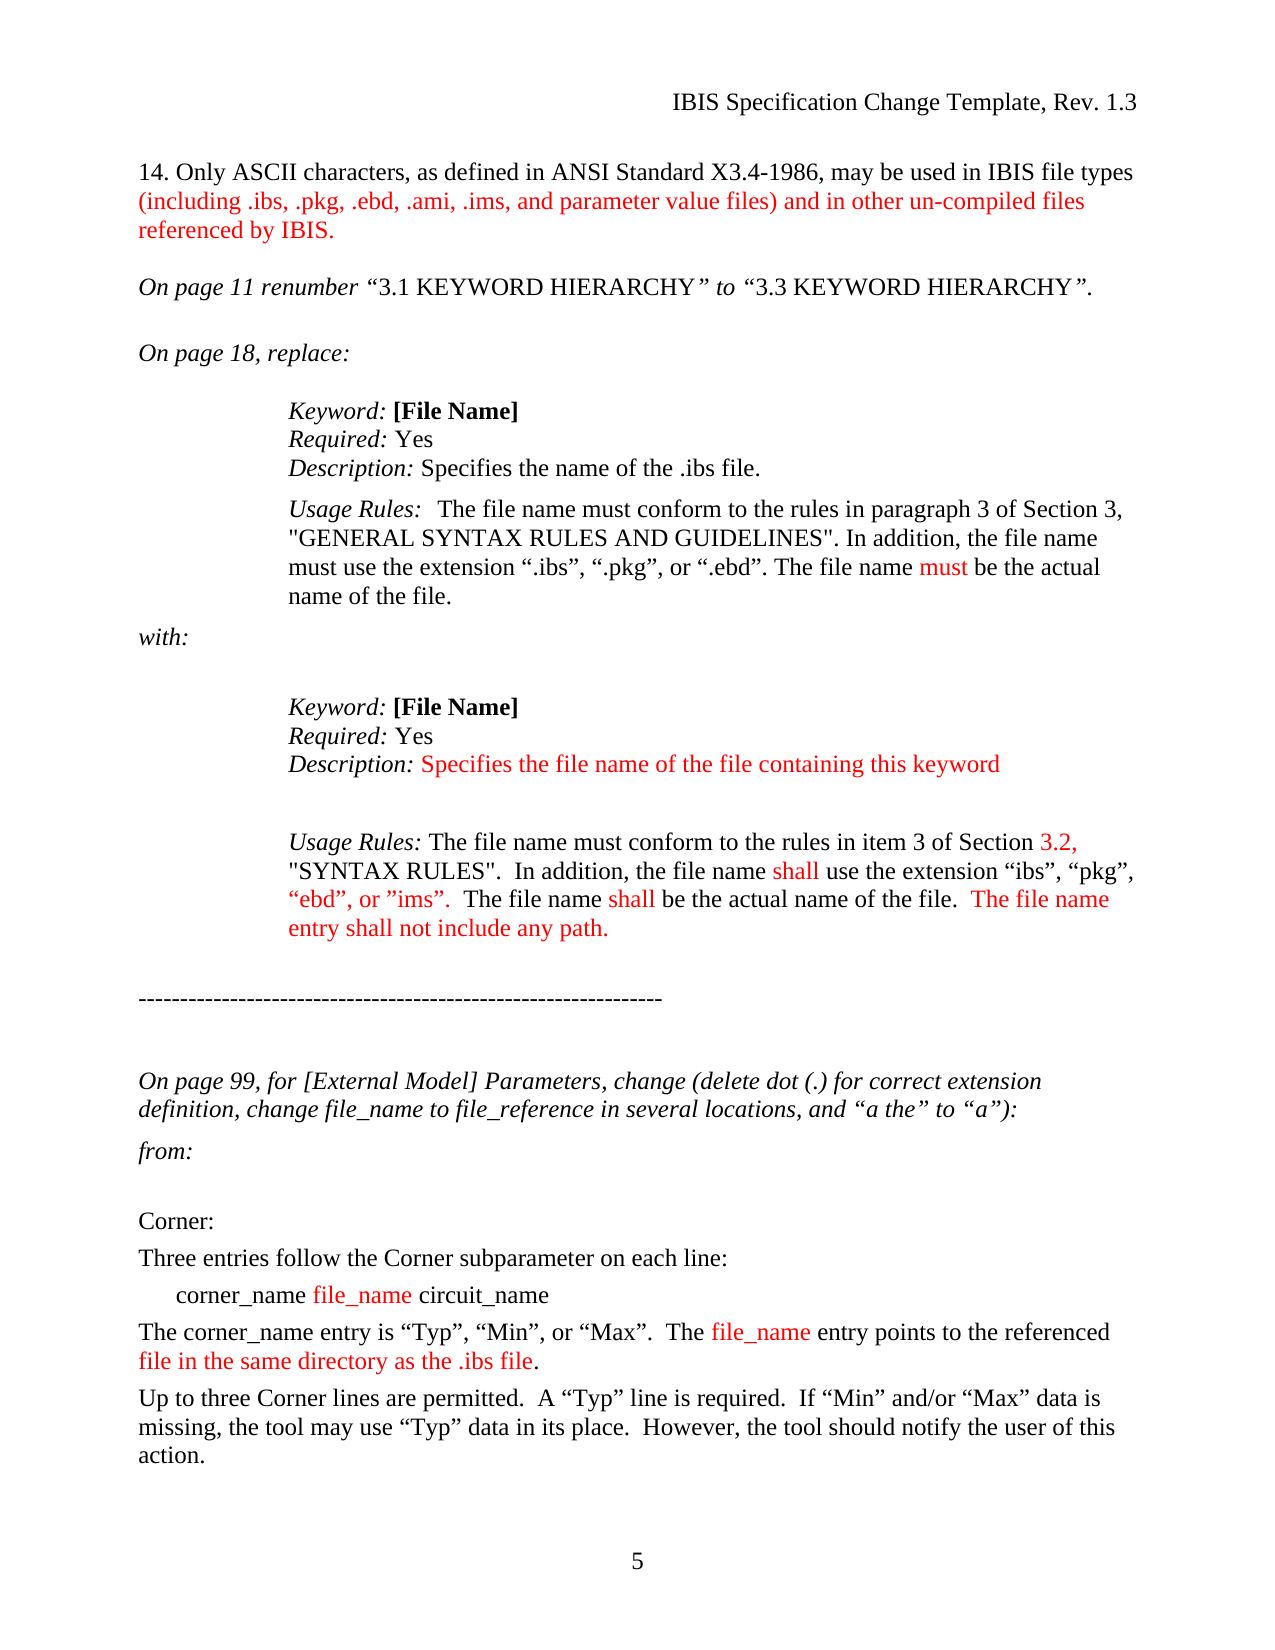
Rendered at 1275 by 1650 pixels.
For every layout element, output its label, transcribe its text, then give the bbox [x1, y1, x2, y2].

text Required: Yes [288, 721, 1137, 749]
text Keyword: [File Name] [288, 396, 1137, 424]
text Description: Specifies the filename [288, 749, 1137, 778]
text Description: Specifies the name of the .ibs file. [288, 453, 1137, 482]
text Usage Rules: The filename must conform to the rules in 3 of Section 3, "SYNTAX RULES [288, 827, 1137, 942]
text Keyword: [File Name] [288, 692, 1137, 721]
text Required: Yes [288, 424, 1137, 453]
text Usage Rules: The file name must conform to the rules in paragraph 3 of Section 3, "GENERAL SYNTAX RULES AND GUIDELINES". In addition, the file name must use the extension “.ibs”, “.pkg”, or “.ebd”. The file name must be the actual name of the file. [288, 494, 1137, 609]
